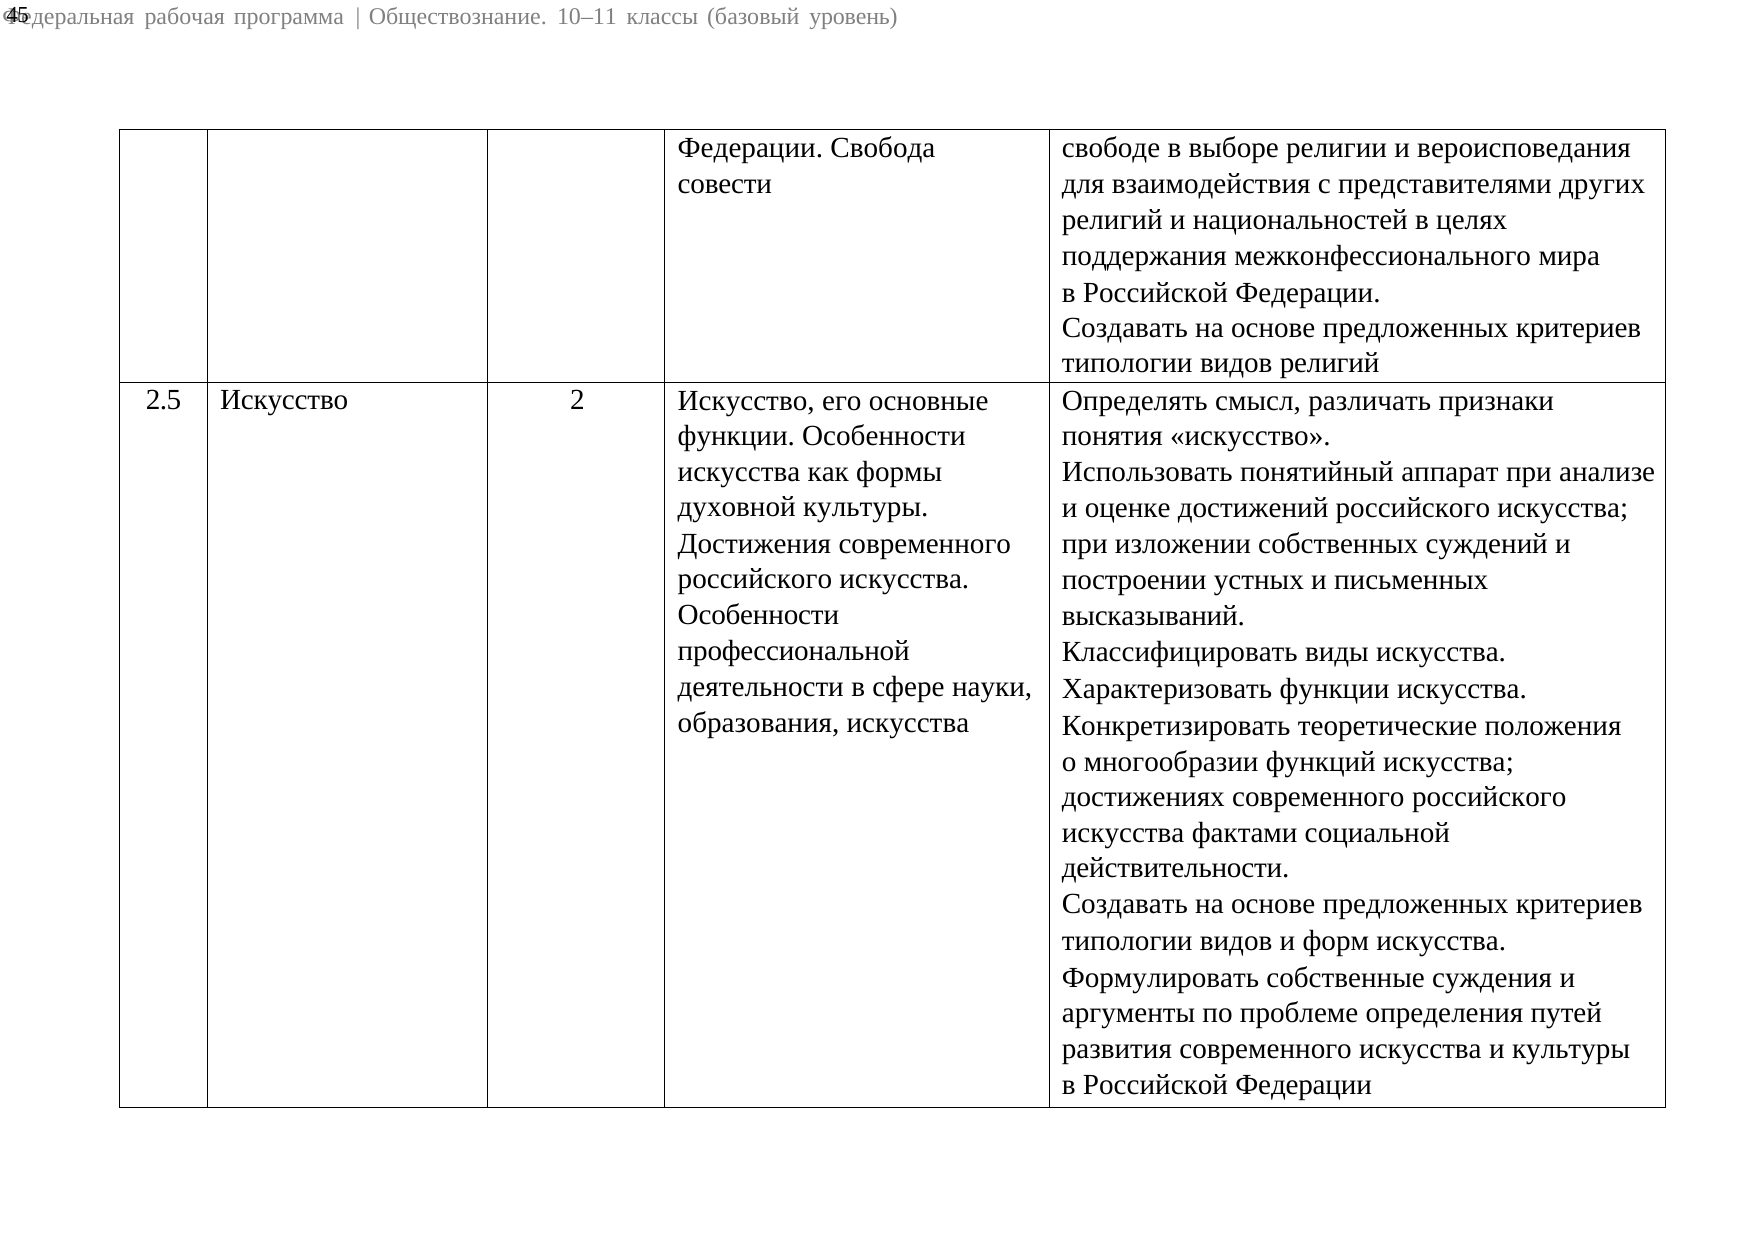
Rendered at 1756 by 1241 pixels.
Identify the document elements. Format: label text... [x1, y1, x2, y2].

table_header [488, 130, 664, 382]
table_header свободе в выборе религии и вероисповедания для взаимодействия с представителями других религий и национальностей в целях поддержания межконфессионального мира в Российской Федерации. Создавать на основе предложенных критериев типологии видов религий [1050, 130, 1665, 382]
table_cell 2.5 [120, 383, 207, 1107]
table_cell Определять смысл, различать признаки понятия «искусство». Использовать понятийный аппарат при анализе и оценке достижений российского искусства; при изложении собственных суждений и построении устных и письменных высказываний. Классифицировать виды искусства. Характеризовать функции искусства. Конкретизировать теоретические положения о многообразии функций искусства; достижениях современного российского искусства фактами социальной действительности. Создавать на основе предложенных критериев типологии видов и форм искусства. Формулировать собственные суждения и аргументы по проблеме определения путей развития современного искусства и культуры в Российской Федерации [1050, 383, 1665, 1107]
table_header [120, 130, 207, 382]
table_cell 2 [488, 383, 664, 1107]
table_cell Искусство [208, 383, 487, 1107]
table_cell Искусство, его основные функции. Особенности искусства как формы духовной культуры. Достижения современного российского искусства. Особенности профессиональной деятельности в сфере науки, образования, искусства [665, 383, 1049, 1107]
table_header [208, 130, 487, 382]
table_header Федерации. Свобода совести [665, 130, 1049, 382]
